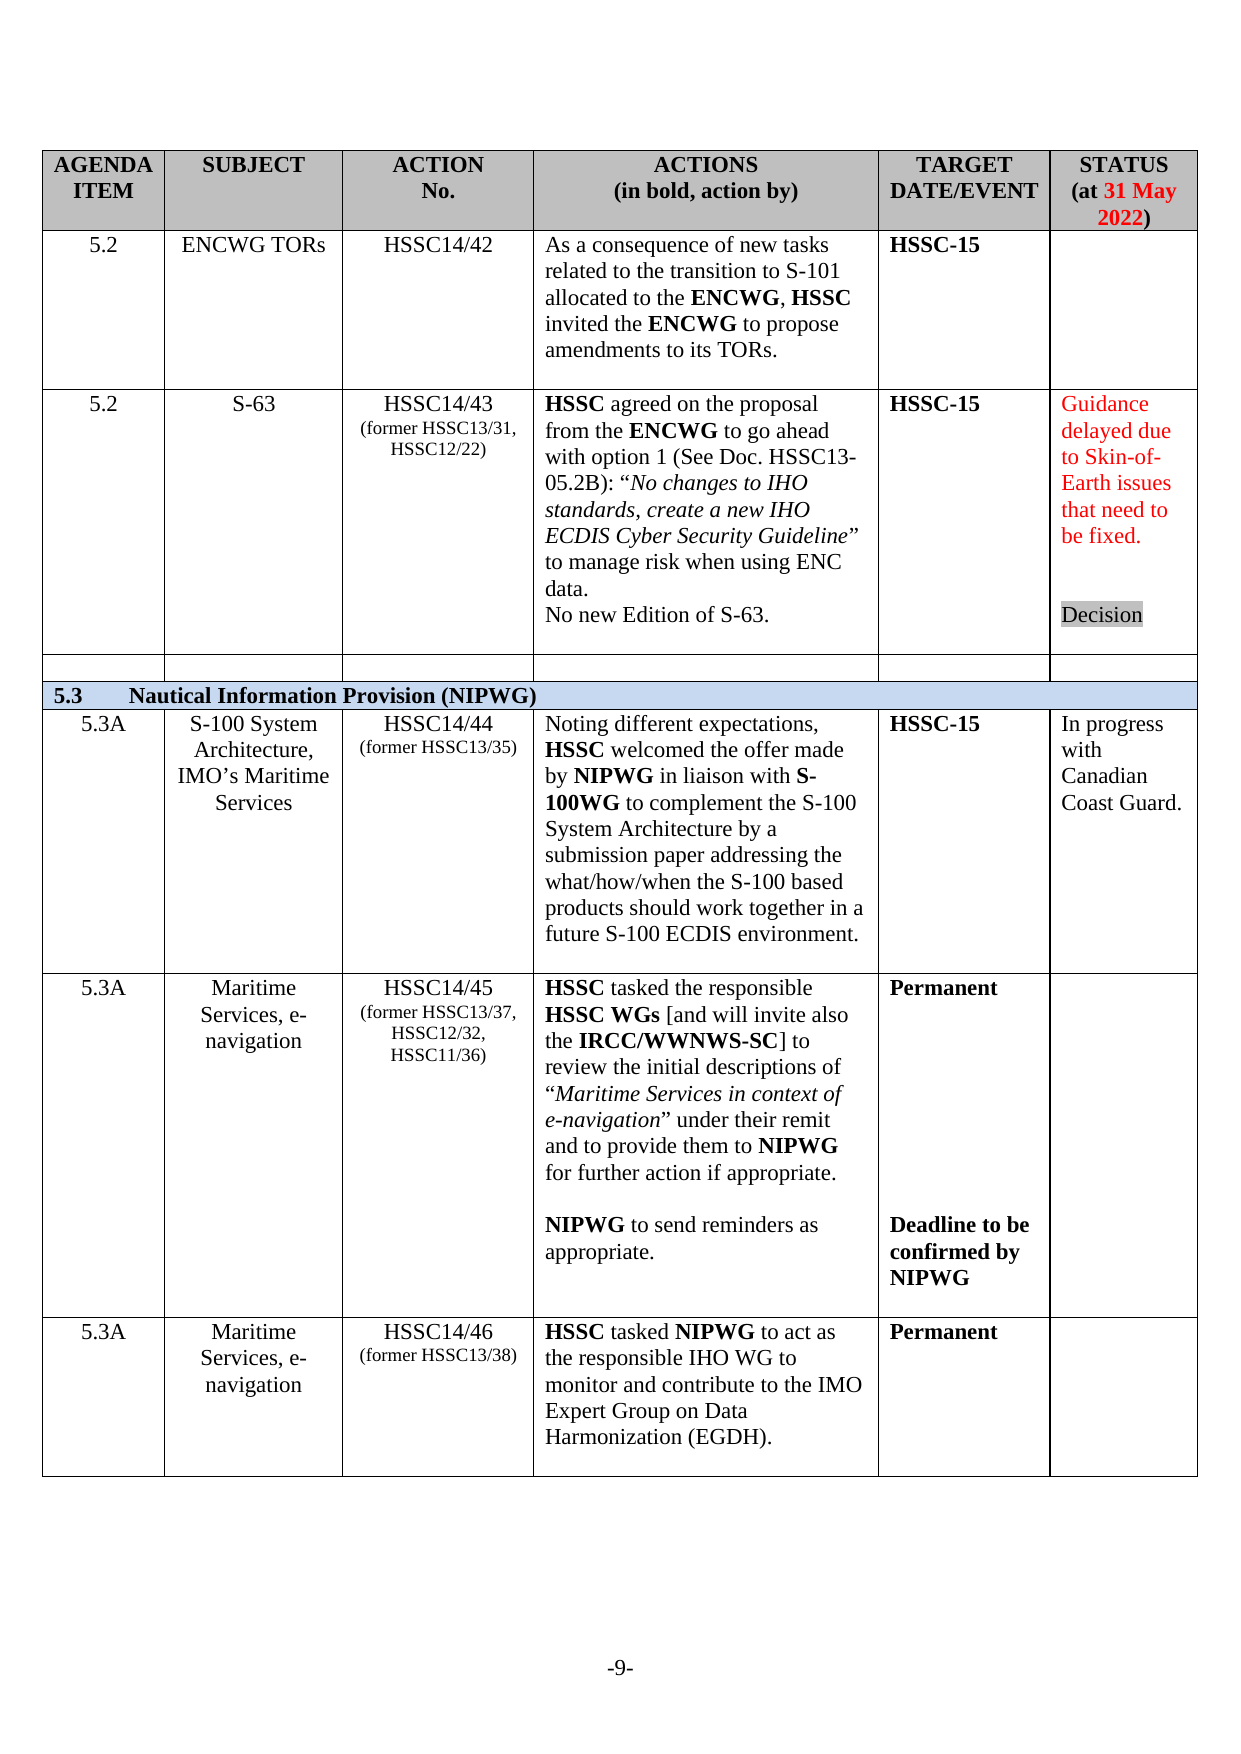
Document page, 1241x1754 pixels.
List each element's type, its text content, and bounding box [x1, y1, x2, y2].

table_header STATUS (at 31 May 2022) [1051, 151, 1197, 230]
table_cell HSSC-15 [879, 231, 1049, 389]
table_cell [165, 655, 342, 681]
table_cell HSSC14/43 (former HSSC13/31, HSSC12/22) [343, 390, 533, 654]
table_cell 5.3A [43, 974, 164, 1317]
table_cell HSSC14/44 (former HSSC13/35) [343, 710, 533, 973]
table_cell HSSC tasked the responsible HSSC WGs [and will invite also the IRCC/WWNWS-SC] to review the initial descriptions of “Maritime Services in context of e-navigation” under their remit and to provide them to NIPWG for further action if appropriate. NIPWG to send reminders as appropriate. [534, 974, 878, 1317]
table_cell [534, 655, 878, 681]
table_cell [343, 655, 533, 681]
table_cell 5.2 [43, 390, 164, 654]
table_cell Noting different expectations, HSSC welcomed the offer made by NIPWG in liaison with S-100WG to complement the S-100 System Architecture by a submission paper addressing the what/how/when the S-100 based products should work together in a future S-100 ECDIS environment. [534, 710, 878, 973]
table_cell HSSC-15 [879, 710, 1049, 973]
table_cell [43, 655, 164, 681]
table_cell [1051, 974, 1197, 1317]
table_cell HSSC14/45 (former HSSC13/37, HSSC12/32, HSSC11/36) [343, 974, 533, 1317]
table_cell As a consequence of new tasks related to the transition to S-101 allocated to the ENCWG, HSSC invited the ENCWG to propose amendments to its TORs. [534, 231, 878, 389]
table_cell S-63 [165, 390, 342, 654]
table_cell [1051, 1318, 1197, 1476]
table_cell HSSC14/42 [343, 231, 533, 389]
table_cell Permanent Deadline to be confirmed by NIPWG [879, 974, 1049, 1317]
table_cell HSSC14/46 (former HSSC13/38) [343, 1318, 533, 1476]
table_header ACTIONS (in bold, action by) [534, 151, 878, 230]
table_cell HSSC-15 [879, 390, 1049, 654]
table_cell 5.3 Nautical Information Provision (NIPWG) [43, 682, 1197, 709]
table_header ACTION No. [343, 151, 533, 230]
table_cell [879, 655, 1049, 681]
table_cell Maritime Services, e-navigation [165, 1318, 342, 1476]
table_header SUBJECT [165, 151, 342, 230]
table_cell [1051, 231, 1197, 389]
table_header TARGET DATE/EVENT [879, 151, 1049, 230]
table_cell Maritime Services, e-navigation [165, 974, 342, 1317]
table_cell In progress with Canadian Coast Guard. [1051, 710, 1197, 973]
table_cell 5.2 [43, 231, 164, 389]
table_cell 5.3A [43, 710, 164, 973]
table_cell HSSC tasked NIPWG to act as the responsible IHO WG to monitor and contribute to the IMO Expert Group on Data Harmonization (EGDH). [534, 1318, 878, 1476]
table_header AGENDA ITEM [43, 151, 164, 230]
table_cell ENCWG TORs [165, 231, 342, 389]
table_cell S-100 System Architecture, IMO’s Maritime Services [165, 710, 342, 973]
table_cell HSSC agreed on the proposal from the ENCWG to go ahead with option 1 (See Doc. HSSC13-05.2B): “No changes to IHO standards, create a new IHO ECDIS Cyber Security Guideline” to manage risk when using ENC data. No new Edition of S-63. [534, 390, 878, 654]
table_cell [1051, 655, 1197, 681]
table_cell Permanent [879, 1318, 1049, 1476]
table_cell 5.3A [43, 1318, 164, 1476]
table_cell Guidance delayed due to Skin-of-Earth issues that need to be fixed. Decision [1051, 390, 1197, 654]
